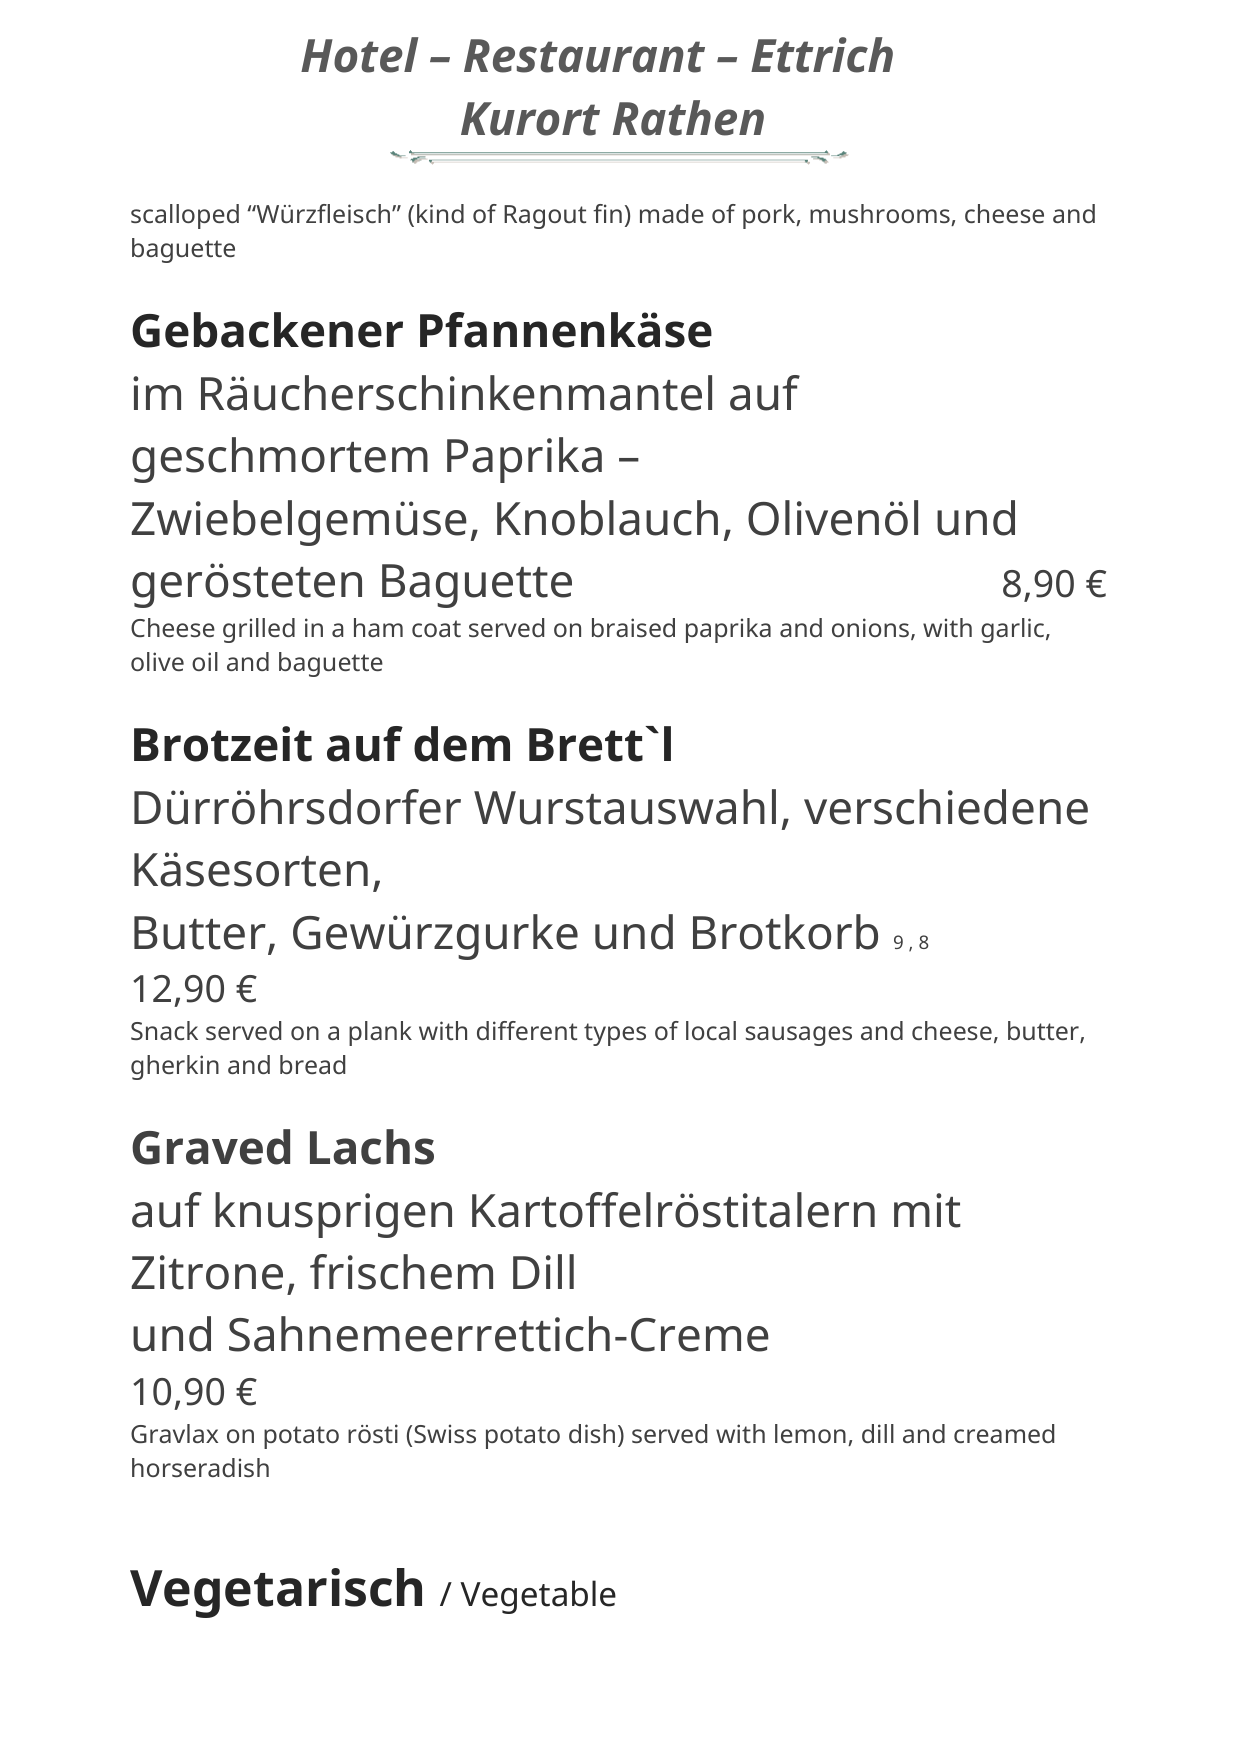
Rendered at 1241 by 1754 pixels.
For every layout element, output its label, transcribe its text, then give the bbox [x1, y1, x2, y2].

text Vegetarisch / Vegetable [130, 1553, 1110, 1621]
text Gebackener Pfannenkäse [130, 299, 1110, 361]
text Graved Lachs [130, 1116, 1110, 1178]
text Gravlax on potato rösti (Swiss potato dish) served with lemon, dill and creamed horseradish [130, 1416, 1110, 1484]
text scalloped “Würzfleisch” (kind of Ragout fin) made of pork, mushrooms, cheese and baguette [130, 197, 1110, 265]
picture [388, 148, 852, 171]
text Butter, Gewürzgurke und Brotkorb 9 , 8 12,90 € [130, 900, 1125, 1013]
text auf knusprigen Kartoffelröstitalern mit Zitrone, frischem Dill [130, 1178, 1110, 1303]
text Brotzeit auf dem Brett`l [130, 713, 1110, 775]
text Zwiebelgemüse, Knoblauch, Olivenöl und gerösteten Baguette 8,90 € [130, 486, 1110, 611]
text Dürröhrsdorfer Wurstauswahl, verschiedene Käsesorten, [130, 775, 1110, 900]
text im Räucherschinkenmantel auf geschmortem Paprika – [130, 361, 1110, 486]
text Cheese grilled in a ham coat served on braised paprika and onions, with garlic, olive oil and baguette [130, 611, 1110, 679]
text Snack served on a plank with different types of local sausages and cheese, butter, gherkin and bread [130, 1013, 1110, 1082]
text und Sahnemeerrettich-Creme 10,90 € [130, 1303, 1110, 1416]
